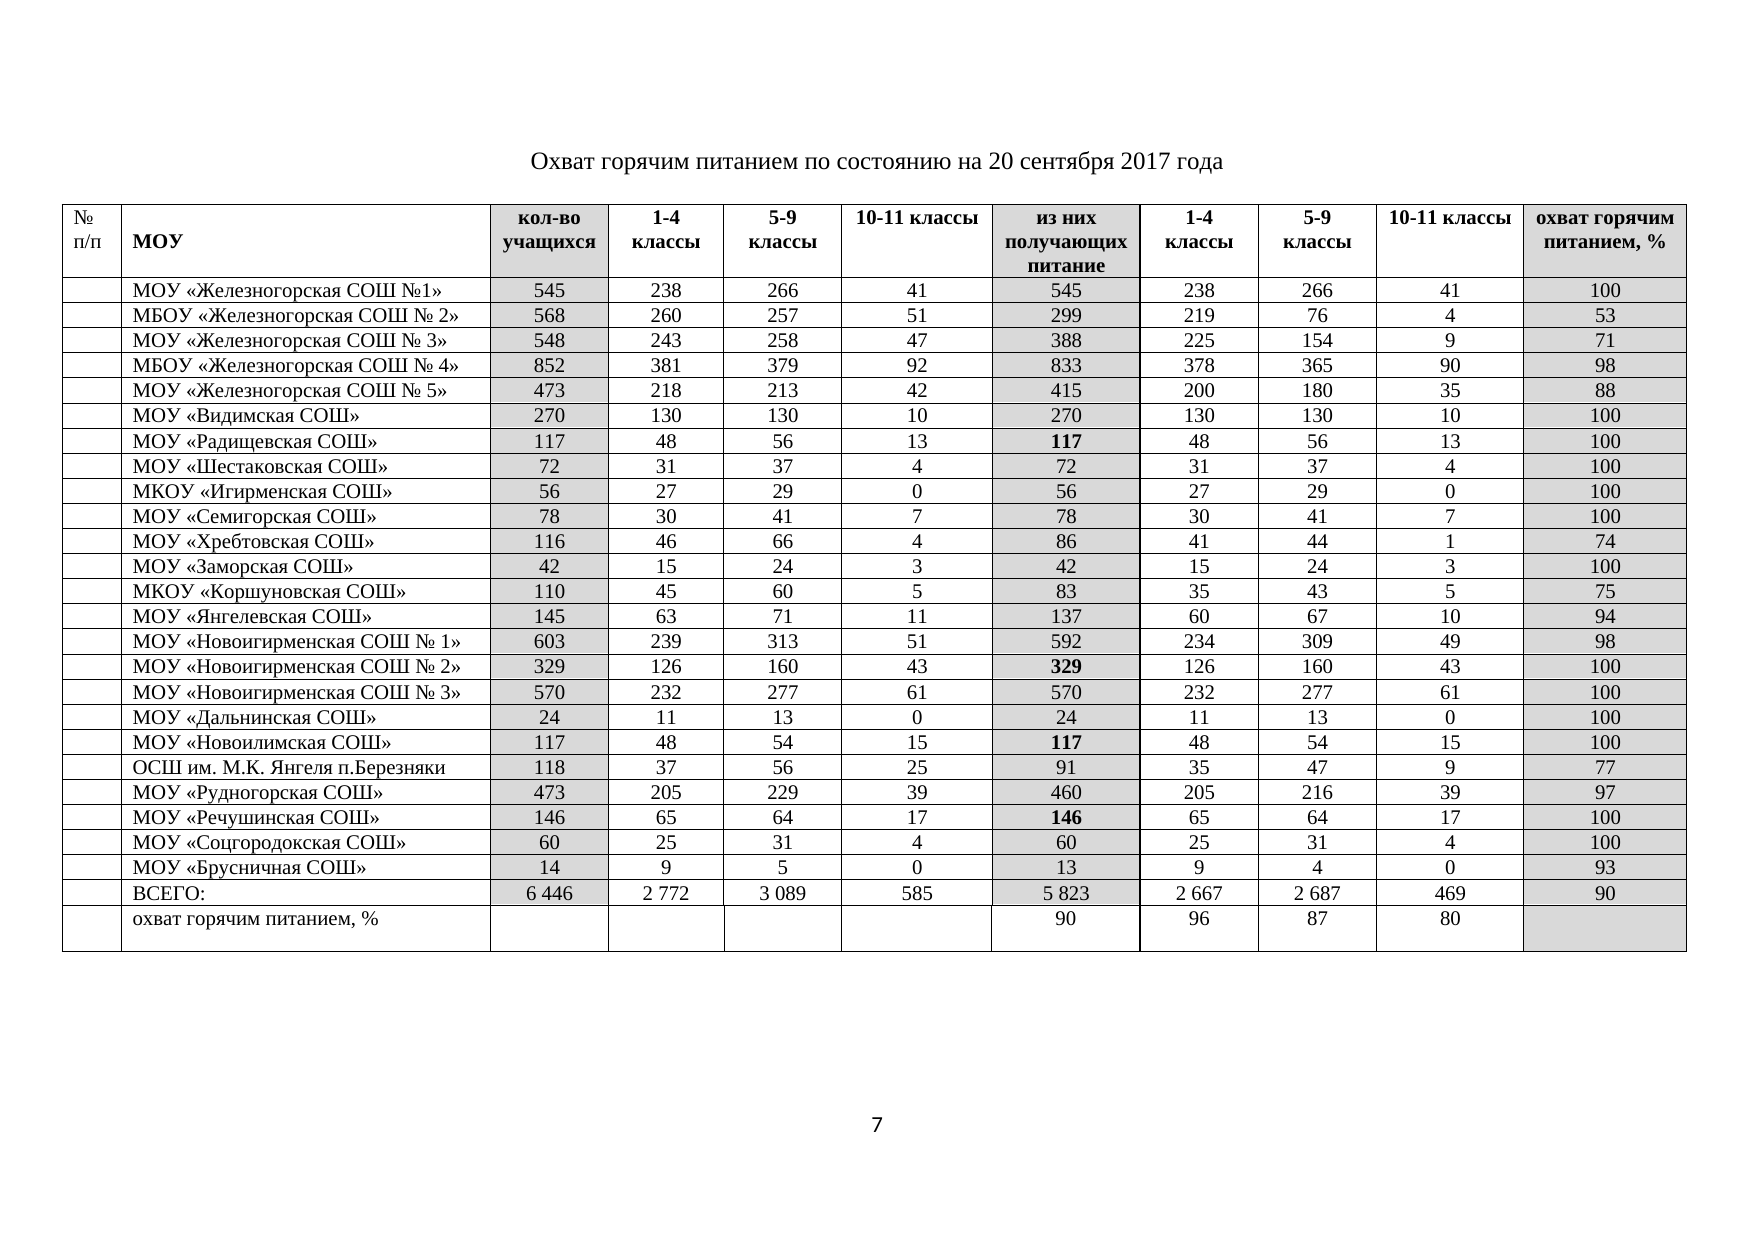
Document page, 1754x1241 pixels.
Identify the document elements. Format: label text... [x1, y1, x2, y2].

table_header № п/п [63, 205, 121, 277]
table_cell [63, 278, 121, 302]
table_cell 37 [724, 454, 841, 478]
table_cell 93 [1524, 855, 1686, 879]
table_cell 65 [609, 805, 723, 829]
table_cell 243 [609, 328, 723, 352]
table_cell 216 [1259, 780, 1376, 804]
table_cell 41 [1141, 529, 1258, 553]
table_cell 42 [993, 554, 1139, 578]
table_cell 14 [491, 855, 608, 879]
table_cell 27 [1141, 479, 1258, 503]
table_cell [63, 529, 121, 553]
table_cell МОУ «Янгелевская СОШ» [122, 604, 490, 628]
table_cell 160 [724, 655, 841, 678]
table_cell 25 [842, 755, 992, 779]
table_cell 92 [842, 353, 992, 377]
table_cell 90 [1377, 353, 1523, 377]
table_cell 78 [993, 504, 1139, 528]
table_cell 4 [1377, 303, 1523, 327]
table_cell 74 [1524, 529, 1686, 553]
table_cell МОУ «Новоигирменская СОШ № 2» [122, 655, 490, 678]
table_cell 41 [1377, 278, 1523, 302]
table_cell МОУ «Железногорская СОШ № 3» [122, 328, 490, 352]
table_cell 277 [1259, 680, 1376, 704]
table_cell 200 [1141, 378, 1258, 402]
table_cell 72 [993, 454, 1139, 478]
table_cell 60 [1141, 604, 1258, 628]
table_cell 37 [1259, 454, 1376, 478]
table_cell [63, 479, 121, 503]
table_cell [63, 730, 121, 754]
table_cell 7 [1377, 504, 1523, 528]
table_cell 154 [1259, 328, 1376, 352]
table_cell 90 [992, 906, 1139, 951]
table_cell 381 [609, 353, 723, 377]
table_cell [63, 755, 121, 779]
table_cell 309 [1259, 629, 1376, 653]
table_cell [63, 705, 121, 729]
table_cell 71 [1524, 328, 1686, 352]
table_cell 35 [1377, 378, 1523, 402]
table_cell 4 [1377, 454, 1523, 478]
table_cell 146 [993, 805, 1139, 829]
table_cell 60 [993, 830, 1139, 854]
table_cell 100 [1524, 454, 1686, 478]
table_cell 91 [993, 755, 1139, 779]
table_cell 130 [1259, 404, 1376, 427]
table_cell 13 [842, 429, 992, 453]
table_cell 117 [993, 429, 1139, 453]
table_cell 473 [491, 378, 608, 402]
table_cell 29 [724, 479, 841, 503]
table_cell 13 [1259, 705, 1376, 729]
table_cell 568 [491, 303, 608, 327]
table_cell 2 667 [1141, 880, 1258, 904]
table_cell 45 [609, 579, 723, 603]
table_cell 17 [842, 805, 992, 829]
table_cell 0 [842, 855, 992, 879]
table_cell [609, 906, 724, 951]
table_cell 11 [1141, 705, 1258, 729]
table_cell 548 [491, 328, 608, 352]
table_cell 41 [842, 278, 992, 302]
table_cell 86 [993, 529, 1139, 553]
table_cell 31 [1259, 830, 1376, 854]
table_cell 852 [491, 353, 608, 377]
table_cell 299 [993, 303, 1139, 327]
table_cell 160 [1259, 655, 1376, 678]
table_cell 56 [1259, 429, 1376, 453]
table_cell 98 [1524, 353, 1686, 377]
table_cell 9 [1377, 755, 1523, 779]
table_header охват горячим питанием, % [1524, 205, 1686, 277]
table_cell 100 [1524, 730, 1686, 754]
table_cell 41 [1259, 504, 1376, 528]
table_cell 66 [724, 529, 841, 553]
table_cell 117 [491, 429, 608, 453]
table_cell 15 [1141, 554, 1258, 578]
table_cell 145 [491, 604, 608, 628]
table_cell 257 [724, 303, 841, 327]
table_cell [63, 429, 121, 453]
table_cell 6 446 [491, 880, 608, 904]
table_cell 47 [842, 328, 992, 352]
table_cell МОУ «Новоигирменская СОШ № 1» [122, 629, 490, 653]
table_cell 64 [1259, 805, 1376, 829]
table_header 1-4 классы [609, 205, 723, 277]
table_cell 47 [1259, 755, 1376, 779]
table_cell 96 [1141, 906, 1258, 951]
table_cell 592 [993, 629, 1139, 653]
table_cell 130 [609, 404, 723, 427]
table_cell 56 [724, 755, 841, 779]
table_cell 277 [724, 680, 841, 704]
table_cell 90 [1524, 880, 1686, 904]
table_cell 137 [993, 604, 1139, 628]
table_cell 56 [491, 479, 608, 503]
table_cell 37 [609, 755, 723, 779]
table_cell 77 [1524, 755, 1686, 779]
table_cell 9 [609, 855, 723, 879]
table_cell 71 [724, 604, 841, 628]
table_cell 39 [1377, 780, 1523, 804]
table_cell 24 [1259, 554, 1376, 578]
table_cell 41 [724, 504, 841, 528]
table_cell 116 [491, 529, 608, 553]
table_cell 225 [1141, 328, 1258, 352]
table_cell 473 [491, 780, 608, 804]
table_cell МКОУ «Игирменская СОШ» [122, 479, 490, 503]
table_cell 219 [1141, 303, 1258, 327]
table_cell [63, 629, 121, 653]
table_cell МБОУ «Железногорская СОШ № 4» [122, 353, 490, 377]
table_cell 1 [1377, 529, 1523, 553]
table_cell 213 [724, 378, 841, 402]
table_cell 0 [1377, 479, 1523, 503]
table_cell [63, 880, 121, 904]
table_cell 88 [1524, 378, 1686, 402]
table_cell 110 [491, 579, 608, 603]
table_cell 100 [1524, 554, 1686, 578]
table_cell 31 [1141, 454, 1258, 478]
table_cell [63, 328, 121, 352]
table_cell 238 [1141, 278, 1258, 302]
table_cell МОУ «Соцгородокская СОШ» [122, 830, 490, 854]
table_cell 378 [1141, 353, 1258, 377]
table_cell 24 [491, 705, 608, 729]
table_cell МОУ «Шестаковская СОШ» [122, 454, 490, 478]
table_cell [1524, 906, 1686, 951]
table_cell 460 [993, 780, 1139, 804]
table_cell 80 [1377, 906, 1523, 951]
table_cell 13 [724, 705, 841, 729]
table_cell [63, 404, 121, 427]
table_cell 67 [1259, 604, 1376, 628]
table_cell 388 [993, 328, 1139, 352]
table_cell 379 [724, 353, 841, 377]
table_cell 48 [609, 429, 723, 453]
table_cell 100 [1524, 404, 1686, 427]
table_cell 56 [724, 429, 841, 453]
table_cell 13 [1377, 429, 1523, 453]
table_cell 258 [724, 328, 841, 352]
table_cell 60 [491, 830, 608, 854]
table_cell 570 [993, 680, 1139, 704]
table_cell 117 [993, 730, 1139, 754]
table_cell [63, 454, 121, 478]
table_cell 266 [1259, 278, 1376, 302]
table_cell МБОУ «Железногорская СОШ № 2» [122, 303, 490, 327]
table_header МОУ [122, 205, 490, 277]
table_cell 100 [1524, 278, 1686, 302]
table_cell 239 [609, 629, 723, 653]
table_cell МОУ «Хребтовская СОШ» [122, 529, 490, 553]
table_cell 60 [724, 579, 841, 603]
table_cell 49 [1377, 629, 1523, 653]
table_cell 4 [842, 830, 992, 854]
table_cell 48 [609, 730, 723, 754]
table_cell 42 [842, 378, 992, 402]
table_cell 17 [1377, 805, 1523, 829]
table_cell 585 [842, 880, 992, 904]
table_cell 97 [1524, 780, 1686, 804]
table_cell 3 [1377, 554, 1523, 578]
table_cell 10 [842, 404, 992, 427]
table_cell 146 [491, 805, 608, 829]
table_cell МОУ «Заморская СОШ» [122, 554, 490, 578]
table_cell 270 [491, 404, 608, 427]
table_header 1-4 классы [1141, 205, 1258, 277]
table_cell [842, 906, 991, 951]
table_cell 270 [993, 404, 1139, 427]
table_cell МОУ «Новоилимская СОШ» [122, 730, 490, 754]
table_cell 10 [1377, 604, 1523, 628]
table_header 10-11 классы [842, 205, 992, 277]
table_cell 10 [1377, 404, 1523, 427]
table_cell 205 [1141, 780, 1258, 804]
table_cell 15 [1377, 730, 1523, 754]
table_cell 100 [1524, 504, 1686, 528]
table_cell 329 [491, 655, 608, 678]
table_cell 87 [1259, 906, 1376, 951]
table_cell 232 [1141, 680, 1258, 704]
table_cell 100 [1524, 805, 1686, 829]
table_cell МОУ «Новоигирменская СОШ № 3» [122, 680, 490, 704]
table_cell 35 [1141, 755, 1258, 779]
table_cell 130 [1141, 404, 1258, 427]
table_cell 94 [1524, 604, 1686, 628]
table_cell 229 [724, 780, 841, 804]
table_cell [63, 906, 121, 951]
table_cell 42 [491, 554, 608, 578]
table_header 5-9 классы [1259, 205, 1376, 277]
table_cell 51 [842, 303, 992, 327]
table_cell [63, 680, 121, 704]
table_cell 43 [842, 655, 992, 678]
table_cell 232 [609, 680, 723, 704]
table_cell 3 [842, 554, 992, 578]
table_cell 5 [724, 855, 841, 879]
table_header 5-9 классы [724, 205, 841, 277]
table_cell 31 [724, 830, 841, 854]
table_cell 9 [1141, 855, 1258, 879]
table_cell [63, 855, 121, 879]
table_cell 100 [1524, 680, 1686, 704]
table_cell 53 [1524, 303, 1686, 327]
table_cell 44 [1259, 529, 1376, 553]
table_cell 13 [993, 855, 1139, 879]
table_cell 98 [1524, 629, 1686, 653]
text Охват горячим питанием по состоянию на 20 сентября 2017 года [118, 146, 1636, 175]
table_cell 29 [1259, 479, 1376, 503]
table_cell 126 [609, 655, 723, 678]
table_cell 25 [1141, 830, 1258, 854]
table_cell 30 [1141, 504, 1258, 528]
table_cell 117 [491, 730, 608, 754]
table_cell 100 [1524, 705, 1686, 729]
table_cell [63, 830, 121, 854]
table_cell 39 [842, 780, 992, 804]
table_cell 205 [609, 780, 723, 804]
table_cell 24 [724, 554, 841, 578]
table_cell 180 [1259, 378, 1376, 402]
table_cell 4 [1377, 830, 1523, 854]
table_cell 2 687 [1259, 880, 1376, 904]
table_cell [63, 780, 121, 804]
table_cell МОУ «Радищевская СОШ» [122, 429, 490, 453]
table_cell 65 [1141, 805, 1258, 829]
table_cell 3 089 [724, 880, 841, 904]
table_cell 83 [993, 579, 1139, 603]
table_cell [63, 805, 121, 829]
table_cell МОУ «Железногорская СОШ №1» [122, 278, 490, 302]
table_cell 313 [724, 629, 841, 653]
table_cell [725, 906, 841, 951]
table_cell [63, 554, 121, 578]
table_cell 469 [1377, 880, 1523, 904]
table_cell 63 [609, 604, 723, 628]
table_cell 48 [1141, 429, 1258, 453]
table_cell 61 [1377, 680, 1523, 704]
table_cell [63, 604, 121, 628]
table_cell 11 [609, 705, 723, 729]
table_cell 78 [491, 504, 608, 528]
table_cell 43 [1377, 655, 1523, 678]
table_cell 570 [491, 680, 608, 704]
table_cell 5 [1377, 579, 1523, 603]
table_cell 329 [993, 655, 1139, 678]
table_cell [63, 378, 121, 402]
table_cell 545 [993, 278, 1139, 302]
table_cell 234 [1141, 629, 1258, 653]
table_cell 54 [724, 730, 841, 754]
table_cell 415 [993, 378, 1139, 402]
table_cell 76 [1259, 303, 1376, 327]
table_cell 545 [491, 278, 608, 302]
table_cell 56 [993, 479, 1139, 503]
table_cell 238 [609, 278, 723, 302]
table_cell 64 [724, 805, 841, 829]
table_cell 4 [1259, 855, 1376, 879]
table_cell 100 [1524, 479, 1686, 503]
table_cell 15 [842, 730, 992, 754]
table_cell 27 [609, 479, 723, 503]
table_cell 0 [842, 479, 992, 503]
table_cell МКОУ «Коршуновская СОШ» [122, 579, 490, 603]
table_cell 266 [724, 278, 841, 302]
table_cell 24 [993, 705, 1139, 729]
table_cell МОУ «Речушинская СОШ» [122, 805, 490, 829]
table_cell 833 [993, 353, 1139, 377]
table_cell 7 [842, 504, 992, 528]
table_cell 46 [609, 529, 723, 553]
table_cell 48 [1141, 730, 1258, 754]
table_cell 9 [1377, 328, 1523, 352]
table_cell 5 [842, 579, 992, 603]
table_cell 0 [1377, 855, 1523, 879]
table_header кол-во учащихся [491, 205, 608, 277]
table_cell 43 [1259, 579, 1376, 603]
table_cell МОУ «Железногорская СОШ № 5» [122, 378, 490, 402]
table_cell 0 [842, 705, 992, 729]
table_cell 365 [1259, 353, 1376, 377]
table_cell 4 [842, 454, 992, 478]
table_cell 25 [609, 830, 723, 854]
table_cell МОУ «Видимская СОШ» [122, 404, 490, 427]
table_cell 126 [1141, 655, 1258, 678]
table_cell МОУ «Брусничная СОШ» [122, 855, 490, 879]
table_cell 100 [1524, 830, 1686, 854]
table_cell 130 [724, 404, 841, 427]
table_cell 31 [609, 454, 723, 478]
table_cell 4 [842, 529, 992, 553]
table_cell охват горячим питанием, % [122, 906, 490, 951]
table_cell 5 823 [993, 880, 1139, 904]
table_cell МОУ «Семигорская СОШ» [122, 504, 490, 528]
table_cell ВСЕГО: [122, 880, 490, 904]
table_cell 51 [842, 629, 992, 653]
table_cell 15 [609, 554, 723, 578]
table_cell 218 [609, 378, 723, 402]
table_header из них получающих питание [993, 205, 1139, 277]
table_cell 100 [1524, 655, 1686, 678]
table_cell 35 [1141, 579, 1258, 603]
table_cell 603 [491, 629, 608, 653]
table_cell 54 [1259, 730, 1376, 754]
table_cell 260 [609, 303, 723, 327]
table_cell 100 [1524, 429, 1686, 453]
table_cell МОУ «Дальнинская СОШ» [122, 705, 490, 729]
table_cell 118 [491, 755, 608, 779]
table_cell [491, 906, 608, 951]
table_cell 72 [491, 454, 608, 478]
table_cell [63, 655, 121, 678]
table_cell 11 [842, 604, 992, 628]
table_cell [63, 353, 121, 377]
table_header 10-11 классы [1377, 205, 1523, 277]
table_cell [63, 303, 121, 327]
table_cell [63, 579, 121, 603]
table_cell МОУ «Рудногорская СОШ» [122, 780, 490, 804]
table_cell 2 772 [609, 880, 723, 904]
table_cell 61 [842, 680, 992, 704]
table_cell 30 [609, 504, 723, 528]
table_cell ОСШ им. М.К. Янгеля п.Березняки [122, 755, 490, 779]
table_cell [63, 504, 121, 528]
table_cell 0 [1377, 705, 1523, 729]
table_cell 75 [1524, 579, 1686, 603]
